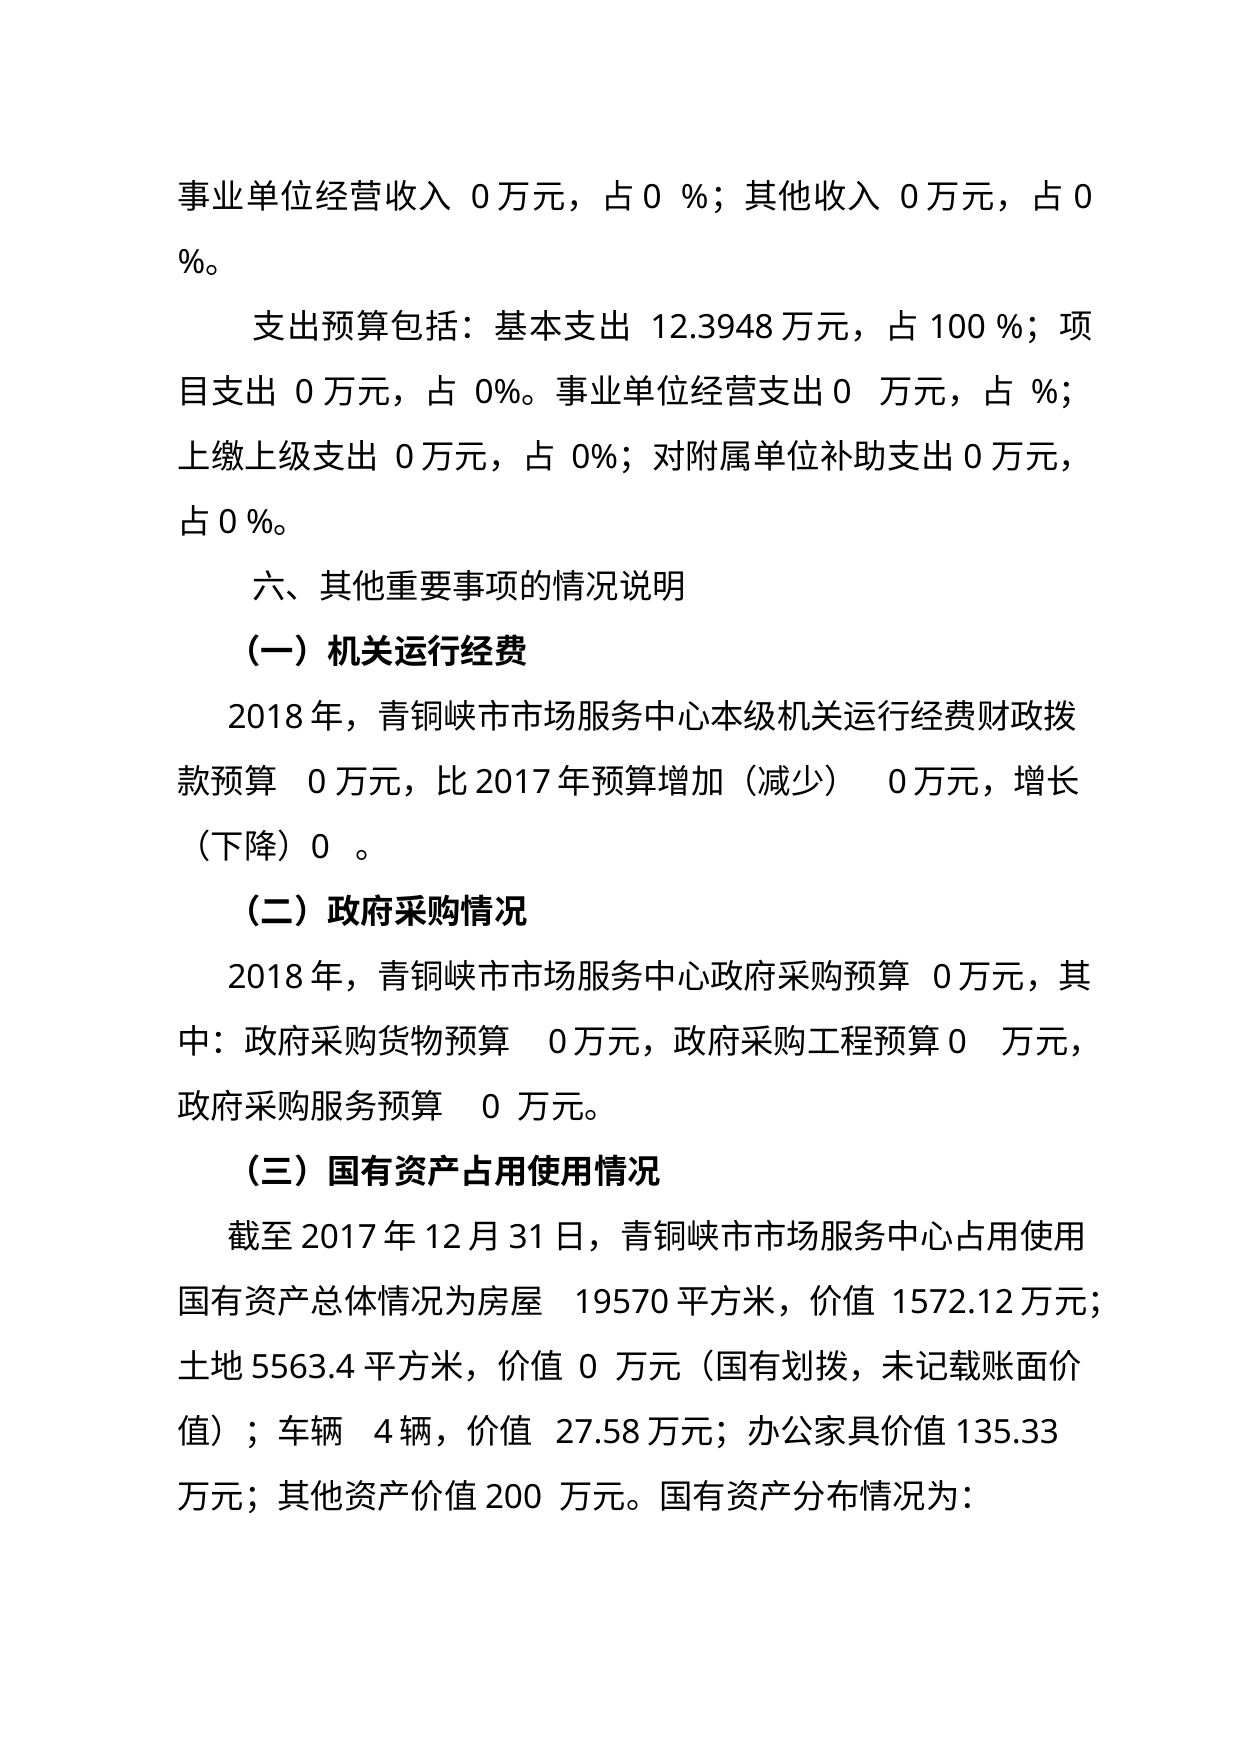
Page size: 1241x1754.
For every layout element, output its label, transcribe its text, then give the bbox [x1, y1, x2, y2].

text （三）国有资产占用使用情况 [177, 1137, 1092, 1202]
text 截至2017年12月31日，青铜峡市市场服务中心占用使用国有资产总体情况为房屋 19570平方米，价值 1572.12万元；土地5563.4 平方米，价值 0 万元（国有划拨，未记载账面价值）；车辆 4辆，价值 27.58万元；办公家具价值 135.33 万元；其他资产价值 200 万元。国有资产分布情况为： [177, 1202, 1092, 1527]
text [177, 162, 1092, 292]
text （二）政府采购情况 [177, 877, 1092, 942]
text 六、其他重要事项的情况说明 [177, 552, 1092, 617]
text （一）机关运行经费 [177, 617, 1092, 682]
text 2018年，青铜峡市市场服务中心政府采购预算 0万元，其中：政府采购货物预算 0万元，政府采购工程预算 0 万元，政府采购服务预算 0 万元。 [177, 942, 1092, 1137]
text 支出预算包括：基本支出 12.3948万元，占 100 %；项目支出 0 万元，占 0%。事业单位经营支出0 万元，占 %；上缴上级支出 0万元，占 0%；对附属单位补助支出 0 万元，占 0 %。 [177, 292, 1092, 552]
text 2018年，青铜峡市市场服务中心本级机关运行经费财政拨款预算 0 万元，比2017年预算增加（减少） 0万元，增长（下降）0 。 [177, 682, 1092, 877]
